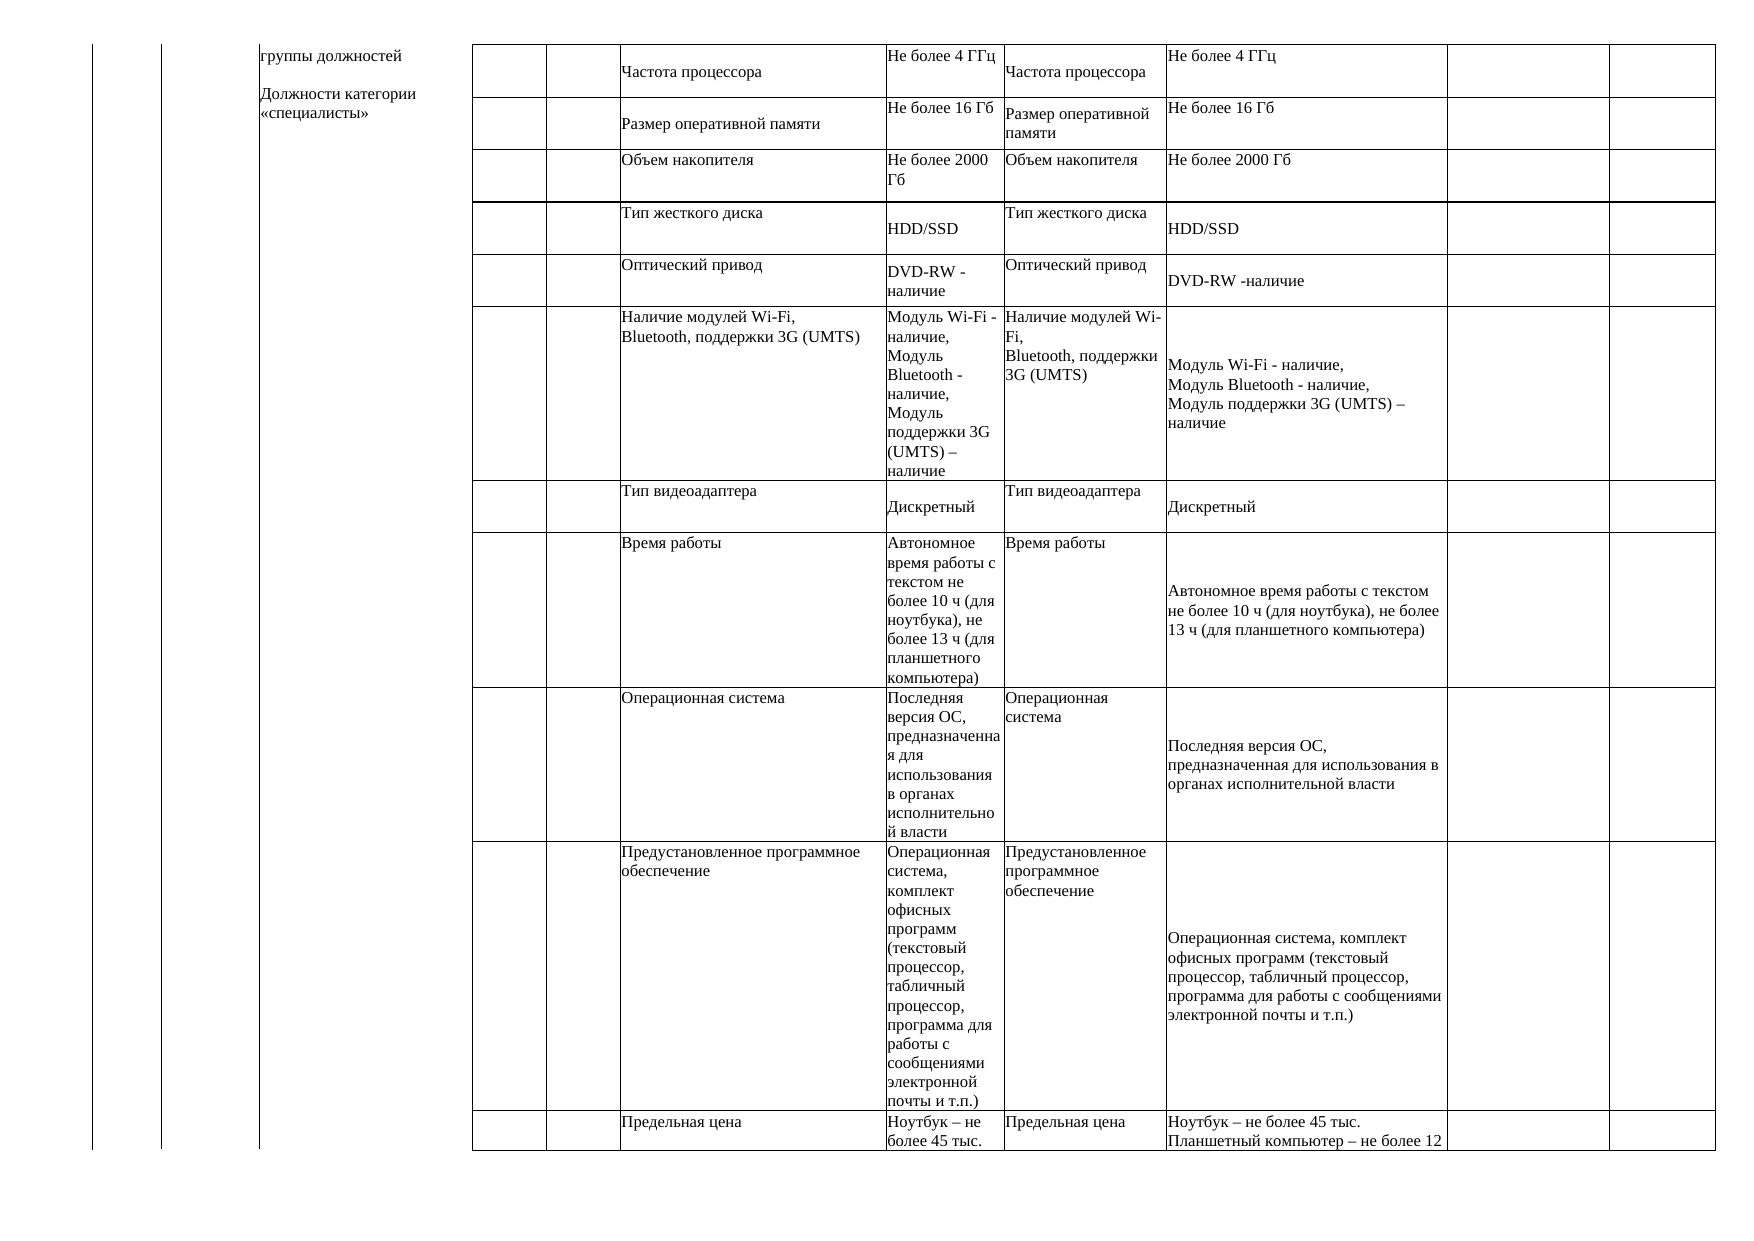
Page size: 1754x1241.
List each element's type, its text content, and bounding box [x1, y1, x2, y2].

table_cell Размер оперативной памяти [621, 98, 886, 149]
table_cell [1167, 1111, 1447, 1150]
table_cell [547, 255, 620, 306]
table_cell [1610, 98, 1715, 149]
table_cell Размер оперативной памяти [1005, 98, 1166, 149]
table_cell Операционная система, комплект офисных программ (текстовый процессор, табличный процессор, программа для работы с сообщениями электронной почты и т.п.) [887, 842, 1004, 1110]
table_cell [1448, 203, 1609, 254]
table_cell Тип видеоадаптера [1005, 481, 1166, 532]
table_cell [1448, 1111, 1609, 1150]
table_cell [547, 203, 620, 254]
table_cell Последняя версия ОС, предназначенная для использования в органах исполнительной власти [887, 688, 1004, 841]
table_cell [473, 842, 546, 1110]
table_cell [547, 688, 620, 841]
table_cell Не более 2000 Гб [887, 150, 1004, 201]
table_cell [1448, 45, 1609, 97]
table_cell Дискретный [1167, 481, 1447, 532]
table_cell Операционная система, комплект офисных программ (текстовый процессор, табличный процессор, программа для работы с сообщениями электронной почты и т.п.) [1167, 842, 1447, 1110]
table_cell Оптический привод [621, 255, 886, 306]
table_cell [1610, 203, 1715, 254]
table_cell Тип жесткого диска [621, 203, 886, 254]
table_cell DVD-RW -наличие [887, 255, 1004, 306]
table_cell Операционная система [1005, 688, 1166, 841]
table_cell [473, 98, 546, 149]
table_cell [1610, 255, 1715, 306]
table_cell [1610, 688, 1715, 841]
table_cell Операционная система [621, 688, 886, 841]
table_cell Объем накопителя [621, 150, 886, 201]
table_cell [547, 1111, 620, 1150]
table_cell DVD-RW -наличие [1167, 255, 1447, 306]
table_cell [547, 150, 620, 201]
table_cell Автономное время работы с текстом не более 10 ч (для ноутбука), не более 13 ч (для планшетного компьютера) [887, 533, 1004, 687]
table_cell [473, 533, 546, 687]
table_cell Частота процессора [621, 45, 886, 97]
table_cell [1448, 307, 1609, 480]
table_cell [473, 1111, 546, 1150]
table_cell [887, 1111, 1004, 1150]
table_cell Время работы [621, 533, 886, 687]
table_cell [547, 533, 620, 687]
table_cell Оптический привод [1005, 255, 1166, 306]
table_cell Время работы [1005, 533, 1166, 687]
table_cell [1448, 842, 1609, 1110]
table_cell [547, 842, 620, 1110]
table_cell [547, 481, 620, 532]
table_cell Последняя версия ОС, предназначенная для использования в органах исполнительной власти [1167, 688, 1447, 841]
table_cell [1610, 150, 1715, 201]
table_cell Тип видеоадаптера [621, 481, 886, 532]
table_cell [1448, 481, 1609, 532]
table_cell [473, 688, 546, 841]
table_cell Наличие модулей Wi-Fi, Bluetooth, поддержки 3G (UMTS) [1005, 307, 1166, 480]
table_cell HDD/SSD [887, 203, 1004, 254]
table_cell Предустановленное программное обеспечение [621, 842, 886, 1110]
table_cell Тип жесткого диска [1005, 203, 1166, 254]
table_cell Модуль Wi-Fi - наличие, Модуль Bluetooth - наличие, Модуль поддержки 3G (UMTS) – наличие [887, 307, 1004, 480]
table_cell Автономное время работы с текстом не более 10 ч (для ноутбука), не более 13 ч (для планшетного компьютера) [1167, 533, 1447, 687]
table_cell [547, 307, 620, 480]
table_cell Предельная цена [1005, 1111, 1166, 1150]
table_cell Объем накопителя [1005, 150, 1166, 201]
table_cell Не более 16 Гб [887, 98, 1004, 149]
table_cell [1610, 533, 1715, 687]
table_cell [1448, 150, 1609, 201]
table_cell [1448, 688, 1609, 841]
table_cell [1610, 481, 1715, 532]
table_cell HDD/SSD [1167, 203, 1447, 254]
table_cell [547, 45, 620, 97]
table_cell Наличие модулей Wi-Fi, Bluetooth, поддержки 3G (UMTS) [621, 307, 886, 480]
table_cell [473, 481, 546, 532]
table_cell [473, 307, 546, 480]
table_cell [1448, 255, 1609, 306]
table_cell [473, 255, 546, 306]
table_cell [1610, 45, 1715, 97]
table_cell [1448, 533, 1609, 687]
table_cell Модуль Wi-Fi - наличие, Модуль Bluetooth - наличие, Модуль поддержки 3G (UMTS) – наличие [1167, 307, 1447, 480]
table_cell Не более 4 ГГц [887, 45, 1004, 97]
table_cell Дискретный [887, 481, 1004, 532]
table_cell [1448, 98, 1609, 149]
table_cell [547, 98, 620, 149]
table_cell [473, 45, 546, 97]
table_cell [473, 203, 546, 254]
table_cell Не более 2000 Гб [1167, 150, 1447, 201]
table_cell Не более 4 ГГц [1167, 45, 1447, 97]
table_cell [1610, 842, 1715, 1110]
table_cell Предустановленное программное обеспечение [1005, 842, 1166, 1110]
table_cell Предельная цена [621, 1111, 886, 1150]
table_cell [473, 150, 546, 201]
table_cell [1610, 1111, 1715, 1150]
table_cell [1610, 307, 1715, 480]
table_cell Частота процессора [1005, 45, 1166, 97]
table_cell Не более 16 Гб [1167, 98, 1447, 149]
